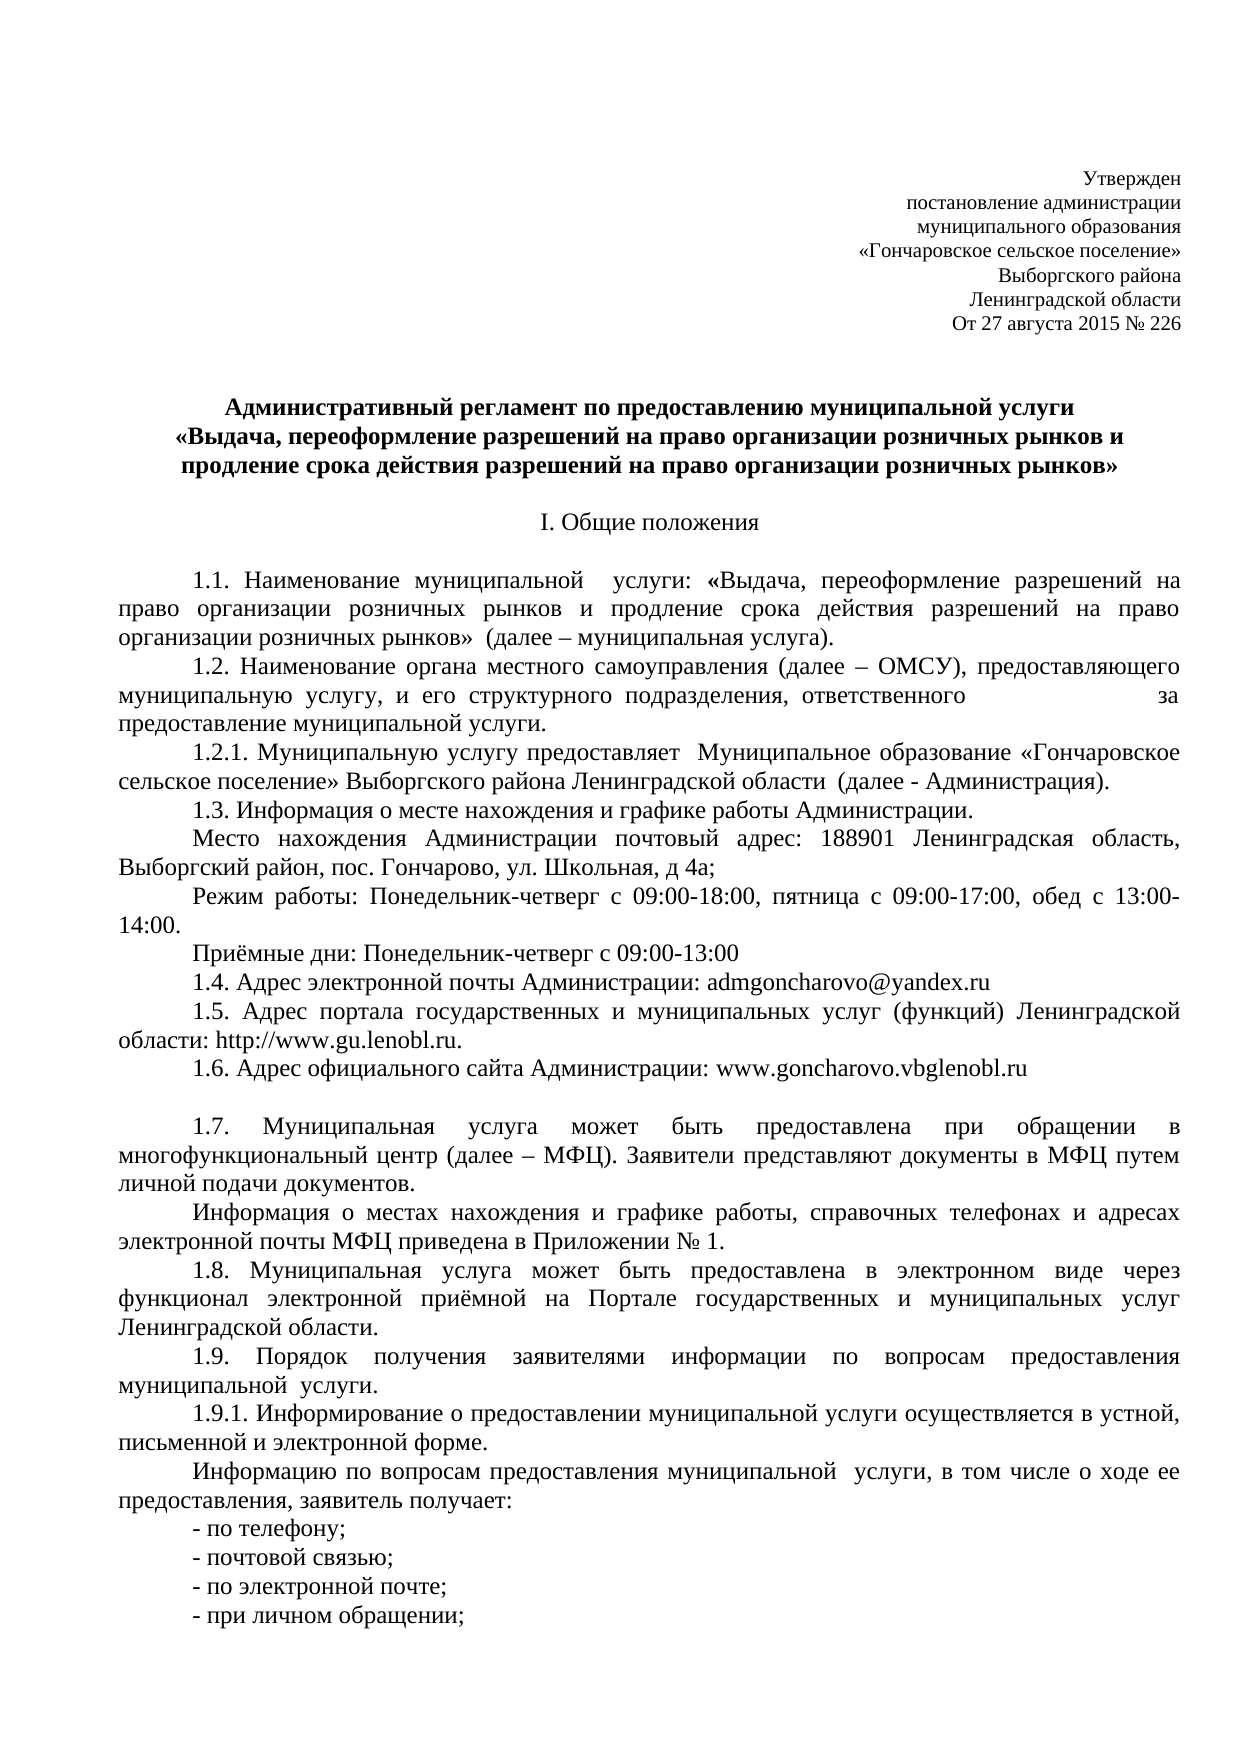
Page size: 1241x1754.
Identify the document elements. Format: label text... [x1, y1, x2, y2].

text - по электронной почте; [118, 1571, 1181, 1600]
text 1.7. Муниципальная услуга может быть предоставлена при обращении в многофункциональный центр (далее – МФЦ). Заявители представляют документы в МФЦ путем личной подачи документов. [118, 1111, 1181, 1197]
text - при личном обращении; [118, 1600, 1181, 1628]
text - почтовой связью; [118, 1542, 1181, 1571]
text 1.4. Адрес электронной почты Администрации: admgoncharovo@yandex.ru [118, 967, 1181, 996]
text Режим работы: Понедельник-четверг с 09:00-18:00, пятница с 09:00-17:00, обед с 13:00-14:00. [118, 881, 1181, 938]
text 1.9. Порядок получения заявителями информации по вопросам предоставления муниципальной услуги. [118, 1341, 1181, 1398]
text Административный регламент по предоставлению муниципальной услуги [118, 392, 1181, 421]
text 1.2. Наименование органа местного самоуправления (далее – ОМСУ), предоставляющего муниципальную услугу, и его структурного подразделения, ответственного за предоставление муниципальной услуги. [118, 651, 1181, 737]
text Ленинградской области [118, 287, 1181, 311]
text - по телефону; [118, 1513, 1181, 1542]
text Выборгского района [118, 262, 1181, 287]
text Информацию по вопросам предоставления муниципальной услуги, в том числе о ходе ее предоставления, заявитель получает: [118, 1456, 1181, 1513]
text 1.1. Наименование муниципальной услуги: «Выдача, переоформление разрешений на право организации розничных рынков и продление срока действия разрешений на право организации розничных рынков» (далее – муниципальная услуга). [118, 565, 1181, 651]
text 1.6. Адрес официального сайта Администрации: www.goncharovo.vbglenobl.ru [118, 1053, 1181, 1082]
text Место нахождения Администрации почтовый адрес: 188901 Ленинградская область, Выборгский район, пос. Гончарово, ул. Школьная, д 4а; [118, 823, 1181, 881]
text 1.3. Информация о месте нахождения и графике работы Администрации. [118, 795, 1181, 823]
text муниципального образования [118, 214, 1181, 238]
text Информация о местах нахождения и графике работы, справочных телефонах и адресах электронной почты МФЦ приведена в Приложении № 1. [118, 1197, 1181, 1255]
text От 27 августа 2015 № 226 [118, 311, 1181, 335]
text 1.2.1. Муниципальную услугу предоставляет Муниципальное образование «Гончаровское сельское поселение» Выборгского района Ленинградской области (далее - Администрация). [118, 737, 1181, 795]
text Приёмные дни: Понедельник-четверг с 09:00-13:00 [118, 938, 1181, 967]
text «Гончаровское сельское поселение» [118, 238, 1181, 262]
text Утвержден [118, 166, 1181, 190]
text «Выдача, переоформление разрешений на право организации розничных рынков и продление срока действия разрешений на право организации розничных рынков» [118, 421, 1181, 478]
text постановление администрации [118, 190, 1181, 214]
text 1.5. Адрес портала государственных и муниципальных услуг (функций) Ленинградской области: http://www.gu.lenobl.ru. [118, 996, 1181, 1053]
text 1.8. Муниципальная услуга может быть предоставлена в электронном виде через функционал электронной приёмной на Портале государственных и муниципальных услуг Ленинградской области. [118, 1255, 1181, 1341]
text 1.9.1. Информирование о предоставлении муниципальной услуги осуществляется в устной, письменной и электронной форме. [118, 1398, 1181, 1456]
text I. Общие положения [118, 507, 1181, 536]
